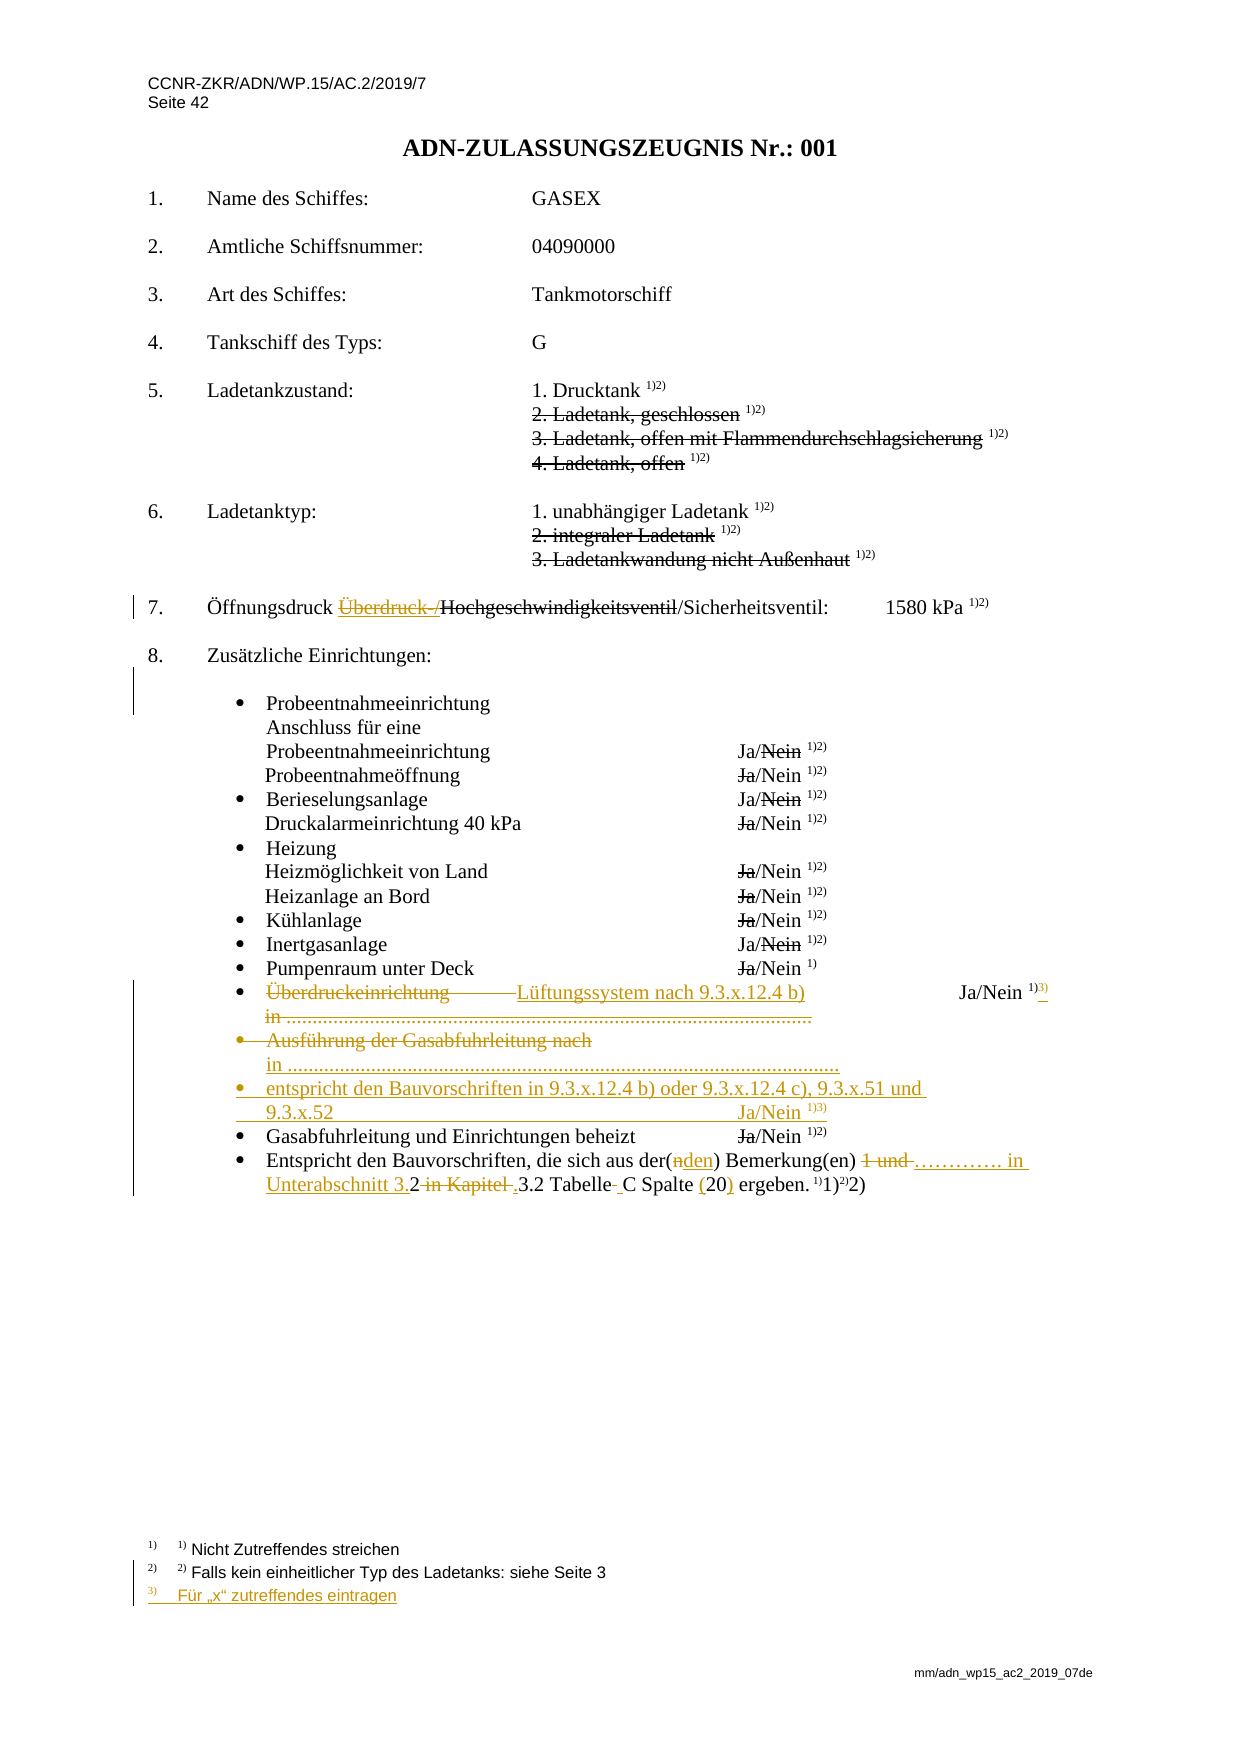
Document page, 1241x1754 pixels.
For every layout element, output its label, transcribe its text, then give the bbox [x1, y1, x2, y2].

text 2. Ladetank, geschlossen 1)2) [532, 402, 1092, 426]
text 3. Ladetank, offen mit Flammendurchschlagsicherung 1)2) [532, 426, 1092, 450]
list Kühlanlage Ja/Nein 1)2) [236, 908, 1092, 932]
list Berieselungsanlage Ja/Nein 1)2) [236, 787, 1092, 811]
text 3. Ladetankwandung nicht Außenhaut 1)2) [532, 547, 1092, 571]
text 7. Öffnungsdruck Hochgeschwindigkeitsventil/Sicherheitsventil: 1580 kPa 1)2) [148, 595, 1092, 619]
list Anschluss für eine [266, 715, 1092, 739]
list Gasabfuhrleitung und Einrichtungen beheizt Ja/Nein 1)2) [236, 1124, 1092, 1148]
text 1. Name des Schiffes: GASEX [148, 186, 1092, 210]
text 2. Amtliche Schiffsnummer: 04090000 [148, 234, 1092, 258]
list Pumpenraum unter Deck Ja/Nein 1) [236, 956, 1092, 980]
list Heizung [236, 835, 1092, 859]
subtitle ADN-ZULASSUNGSZEUGNIS Nr.: 001 [148, 133, 1092, 162]
list Ja/Nein 1) [236, 980, 1092, 1004]
list Probeentnahmeöffnung Ja/Nein 1)2) [264, 763, 1092, 787]
text 6. Ladetanktyp: 1. unabhängiger Ladetank 1)2) [148, 498, 1092, 523]
text 2. integraler Ladetank 1)2) [532, 523, 1092, 547]
list Heizmöglichkeit von Land Ja/Nein 1)2) [264, 859, 1092, 883]
text 8. Zusätzliche Einrichtungen: [148, 643, 1092, 667]
text 4. Tankschiff des Typs: G [148, 330, 1092, 354]
list Heizanlage an Bord Ja/Nein 1)2) [264, 883, 1092, 908]
list Druckalarmeinrichtung 40 kPa Ja/Nein 1)2) [264, 811, 1092, 835]
text 5. Ladetankzustand: 1. Drucktank 1)2) [148, 378, 1092, 402]
list Inertgasanlage Ja/Nein 1)2) [236, 932, 1092, 956]
text 3. Art des Schiffes: Tankmotorschiff [148, 282, 1092, 306]
list Probeentnahmeeinrichtung [236, 691, 1092, 715]
list Probeentnahmeeinrichtung Ja/Nein 1)2) [266, 739, 1092, 763]
text 4. Ladetank, offen 1)2) [532, 450, 1092, 474]
list Entspricht den Bauvorschriften, die sich aus der() Bemerkung(en) 23.2 TabelleC Spalte 20 ergeben. 1)2) [236, 1148, 1092, 1196]
